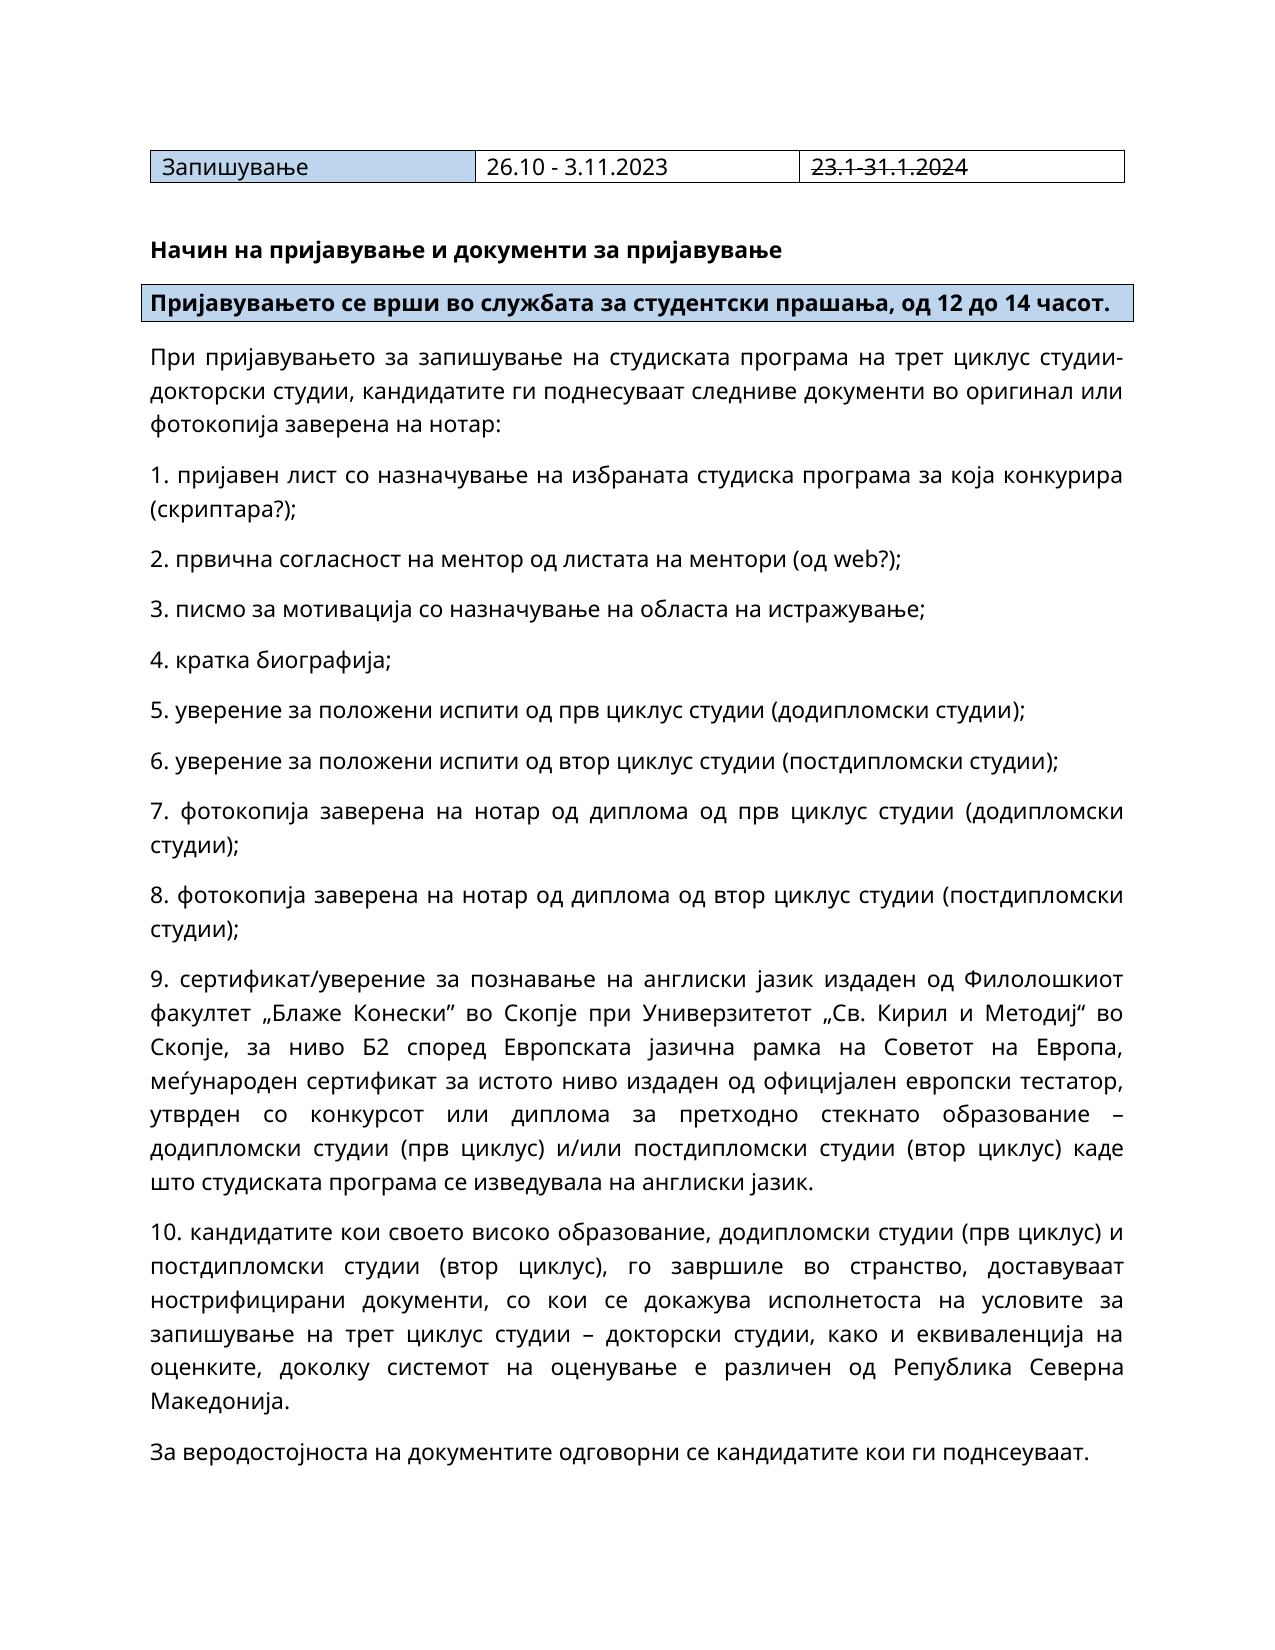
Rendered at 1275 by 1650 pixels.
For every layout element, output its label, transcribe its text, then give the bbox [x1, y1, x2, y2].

text 3. писмо за мотивација со назначување на областа на истражување; [150, 593, 1125, 624]
text 2. првична согласност на ментор од листата на ментори (од web?); [150, 543, 1125, 574]
text 1. пријавен лист со назначување на избраната студиска програма за која конкурира (скриптара?); [150, 459, 1125, 524]
text 6. уверение за положени испити од втор циклус студии (постдипломски студии); [150, 744, 1125, 776]
table_cell 23.1-31.1.2024 [800, 151, 1124, 182]
text 10. кандидатите кои своето високо образование, додипломски студии (прв циклус) и постдипломски студии (втор циклус), го завршиле во странство, доставуваат нострифицирани документи, со кои се докажува исполнетоста на условите за запишување на трет циклус студии – докторски студии, како и еквиваленција на оценките, доколку системот на оценување е различен од Република Северна Македонија. [150, 1216, 1125, 1416]
text 8. фотокопија заверена на нотар од диплома од втор циклус студии (постдипломски студии); [150, 879, 1125, 944]
text Начин на пријавување и документи за пријавување [150, 234, 1125, 265]
text 4. кратка биографија; [150, 644, 1125, 675]
table_cell 26.10 - 3.11.2023 [476, 151, 799, 182]
text 5. уверение за положени испити од прв циклус студии (додипломски студии); [150, 694, 1125, 725]
table_cell Запишување [151, 151, 475, 182]
text При пријавувањето за запишување на студиската програма на трет циклус студии-докторски студии, кандидатите ги поднесуваат следниве документи во оригинал или фотокопија заверена на нотар: [150, 341, 1125, 439]
text 9. сертификат/уверение за познавање на англиски јазик издаден од Филолошкиот факултет „Блаже Конески” во Скопје при Универзитетот „Св. Кирил и Методиј“ во Скопје, за ниво Б2 според Европската јазична рамка на Сoветот на Европа, меѓународен сертификат за истото ниво издаден од официјален европски тестатор, утврден со конкурсот или диплома за претходно стекнато образование – додипломски студии (прв циклус) и/или постдипломски студии (втор циклус) каде што студиската програма се изведувала на англиски јазик. [150, 963, 1125, 1197]
text Пријавувањето се врши во службата за студентски прашања, од 12 до 14 часот. [142, 285, 1133, 321]
text 7. фотокопија заверена на нотар од диплома од прв циклус студии (додипломски студии); [150, 795, 1125, 860]
text За веродостојноста на документите одговорни се кандидатите кои ги поднсеуваат. [150, 1435, 1125, 1467]
